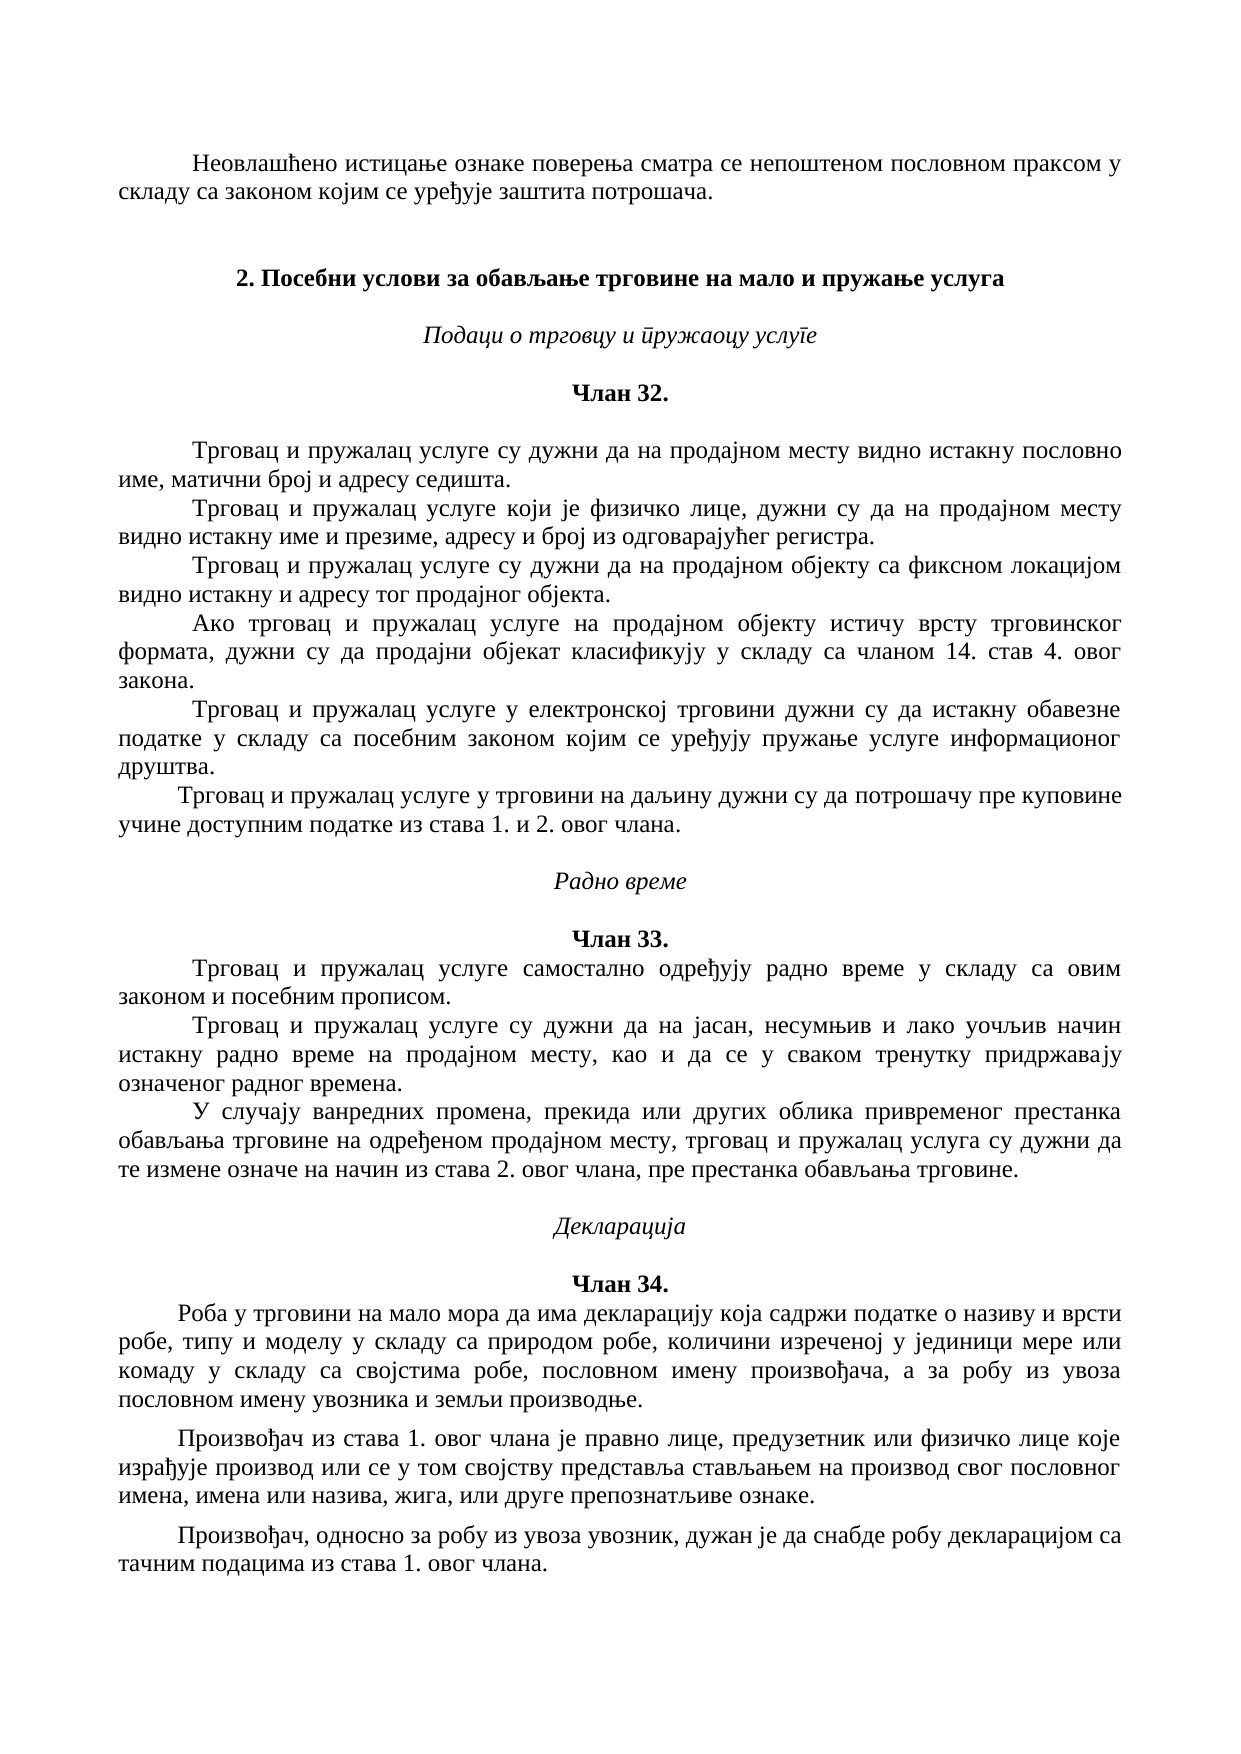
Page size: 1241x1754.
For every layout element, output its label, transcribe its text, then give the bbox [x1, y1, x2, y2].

text Роба у трговини на мало мора да има декларацију која садржи податке о називу и врсти робе, типу и моделу у складу са природом робе, количини изреченој у јединици мере или комаду у складу са својстима робе, пословном имену произвођача, а за робу из увоза пословном имену увозника и земљи производње. [118, 1298, 1122, 1413]
text У случају ванредних промена, прекида или других облика привременог престанка обављања трговине на одређеном продајном месту, трговац и пружалац услуга су дужни да те измене означе на начин из става 2. овог члана, пре престанка обављања трговине. [118, 1096, 1122, 1183]
text 2. Посебни услови за обављање трговине на мало и пружање услуга [118, 263, 1122, 291]
text Трговац и пружалац услуге у електронској трговини дужни су да истакну обавезне податке у складу са посебним законом којим се уређују пружање услуге информационог друштва. [118, 694, 1122, 780]
text Tрговац и пружалац услуге су дужни да на продајном месту видно истакну пословно име, матични број и адресу седишта. [118, 435, 1122, 493]
text Члан 33. [118, 924, 1122, 953]
text Трговац и пружалац услуге су дужни да на продајном објекту са фиксном локацијом видно истакну и адресу тог продајног објекта. [118, 550, 1122, 608]
text Члан 34. [118, 1269, 1122, 1298]
text Трговац и пружалац услуге самостално одређују радно време у складу са овим законом и посебним прописом. [118, 953, 1122, 1010]
text Трговац и пружалац услуге су дужни да на јасан, несумњив и лако уочљив начин истакну радно време на продајном месту, као и да се у сваком тренутку придржавају означеног радног времена. [118, 1010, 1122, 1096]
text Подаци о трговцу и пружаоцу услуге [118, 320, 1122, 349]
text Произвођач из става 1. овог члана је правно лице, предузетник или физичко лице које израђује производ или се у том својству представља стављањем на производ свог пословног имена, имена или назива, жига, или друге препознатљиве ознаке. [118, 1423, 1122, 1509]
text Ако трговац и пружалац услуге на продајном објекту истичу врсту трговинског формата, дужни су да продајни објекат класификују у складу са чланом 14. став 4. овог закона. [118, 608, 1122, 694]
text Декларација [118, 1211, 1122, 1240]
text Произвођач, односно за робу из увоза увозник, дужан је да снабде робу декларацијом са тачним подацима из става 1. овог члана. [118, 1520, 1122, 1577]
text Трговац и пружалац услуге у трговини на даљину дужни су да потрошачу пре куповине учине доступним податке из става 1. и 2. овог члана. [118, 780, 1122, 838]
text Радно време [118, 866, 1122, 895]
text Члан 32. [118, 378, 1122, 406]
text Трговац и пружалац услуге који је физичко лице, дужни су да на продајном месту видно истакну име и презиме, адресу и број из одговарајућег регистра. [118, 493, 1122, 550]
text Неовлашћено истицање ознаке поверења сматра се непоштеном пословном праксом у складу са законом којим се уређује заштита потрошача. [118, 148, 1122, 205]
